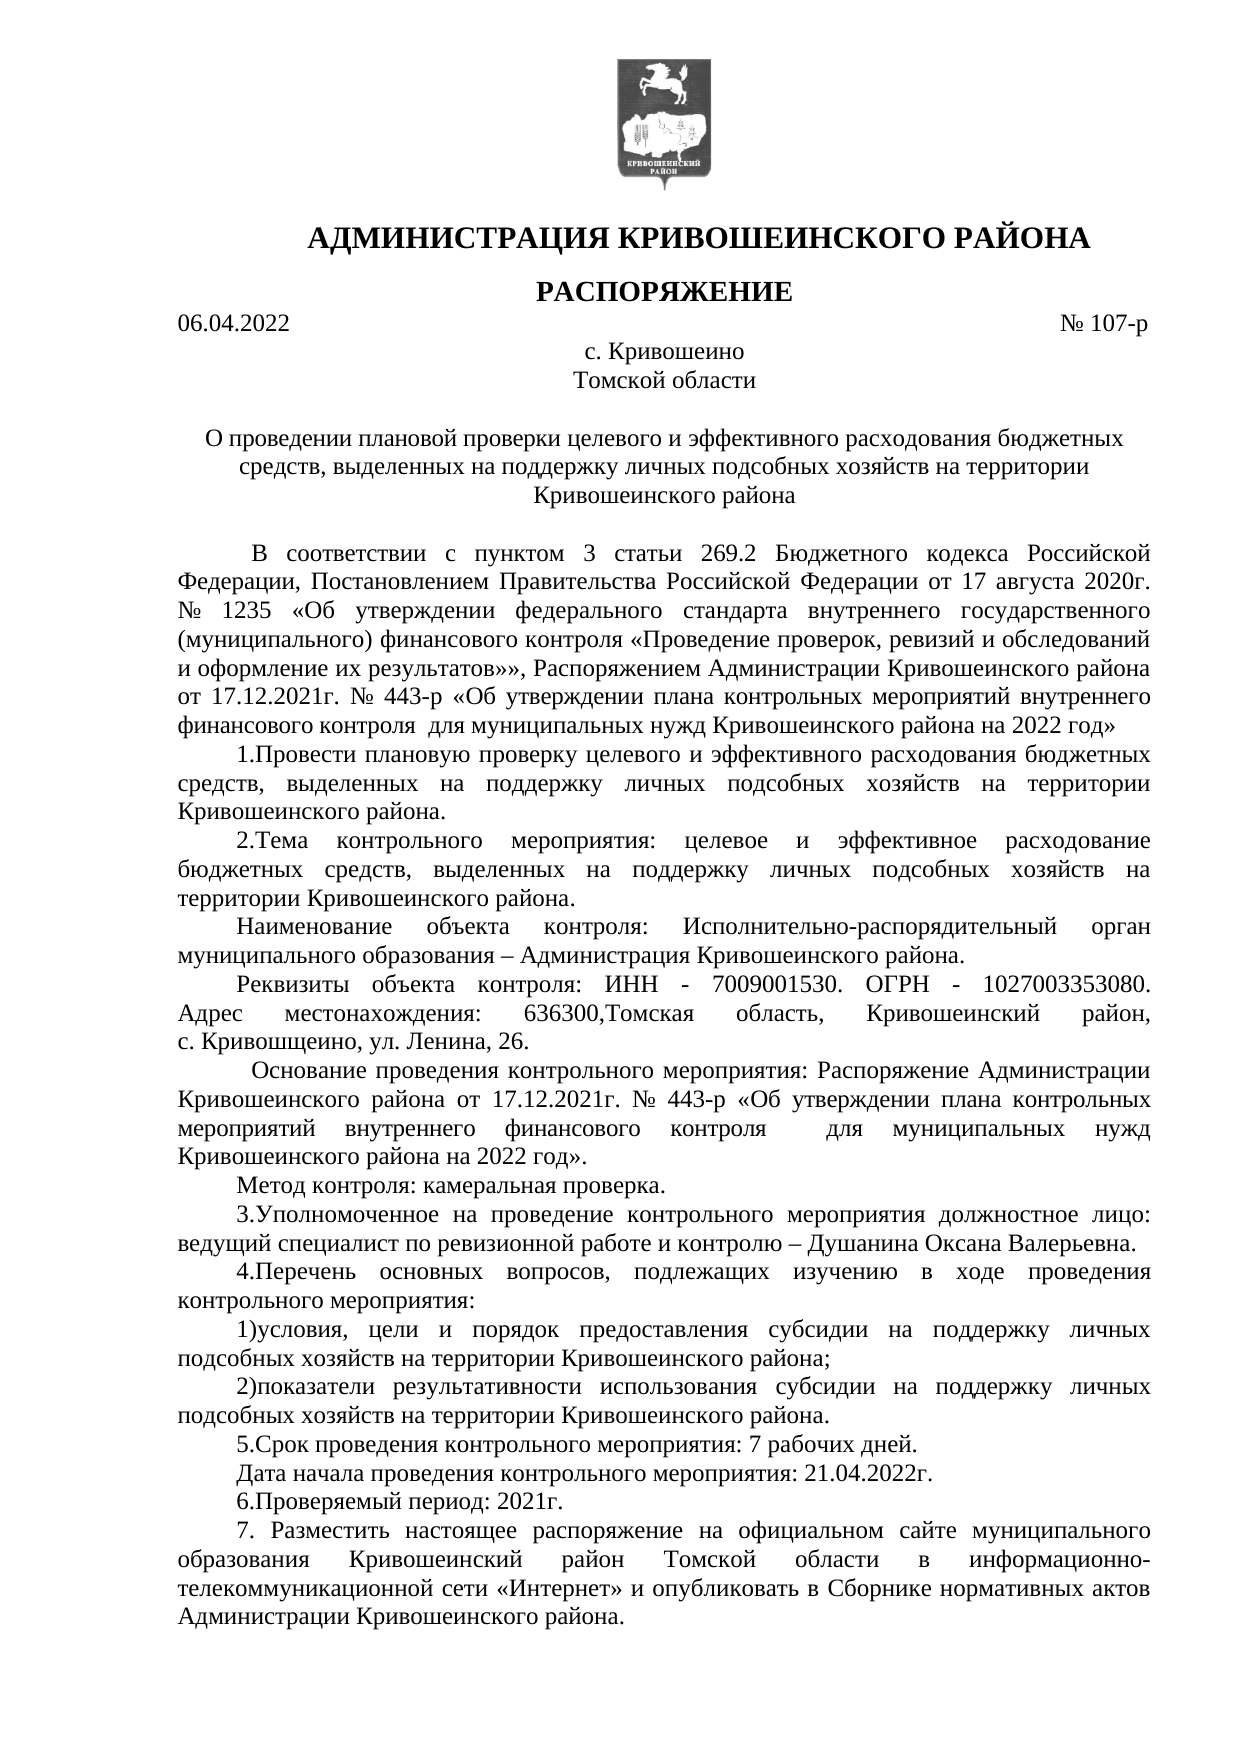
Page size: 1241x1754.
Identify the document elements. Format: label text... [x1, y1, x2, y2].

text Реквизиты объекта контроля: ИНН - 7009001530. ОГРН - 1027003353080. Адрес местонахождения: 636300,Томская область, Кривошеинский район, с. Кривошщеино, ул. Ленина, 26. [177, 969, 1152, 1055]
text Наименование объекта контроля: Исполнительно-распорядительный орган муниципального образования – Администрация Кривошеинского района. [177, 911, 1152, 969]
text 5.Срок проведения контрольного мероприятия: 7 рабочих дней. [177, 1429, 1152, 1458]
text Дата начала проведения контрольного мероприятия: 21.04.2022г. [177, 1458, 1152, 1486]
text 1)условия, цели и порядок предоставления субсидии на поддержку личных подсобных хозяйств на территории Кривошеинского района; [177, 1314, 1152, 1371]
text О проведении плановой проверки целевого и эффективного расходования бюджетных средств, выделенных на поддержку личных подсобных хозяйств на территории Кривошеинского района [177, 423, 1152, 509]
title 06.04.2022 № 107-р [177, 308, 1152, 336]
text Основание проведения контрольного мероприятия: Распоряжение Администрации Кривошеинского района от 17.12.2021г. № 443-р «Об утверждении плана контрольных мероприятий внутреннего финансового контроля для муниципальных нужд Кривошеинского района на 2022 год». [177, 1055, 1151, 1170]
title Томской области [177, 365, 1152, 394]
text 3.Уполномоченное на проведение контрольного мероприятия должностное лицо: ведущий специалист по ревизионной работе и контролю – Душанина Оксана Валерьевна. [177, 1199, 1152, 1256]
text 6.Проверяемый период: 2021г. [177, 1486, 1152, 1515]
text 2)показатели результативности использования субсидии на поддержку личных подсобных хозяйств на территории Кривошеинского района. [177, 1371, 1152, 1429]
text В соответствии с пунктом 3 статьи 269.2 Бюджетного кодекса Российской Федерации, Постановлением Правительства Российской Федерации от 17 августа 2020г. № 1235 «Об утверждении федерального стандарта внутреннего государственного (муниципального) финансового контроля «Проведение проверок, ревизий и обследований и оформление их результатов»», Распоряжением Администрации Кривошеинского района от 17.12.2021г. № 443-р «Об утверждении плана контрольных мероприятий внутреннего финансового контроля для муниципальных нужд Кривошеинского района на 2022 год» [177, 538, 1151, 739]
text РАСПОРЯЖЕНИЕ [177, 274, 1152, 308]
picture [617, 59, 712, 191]
text 1.Провести плановую проверку целевого и эффективного расходования бюджетных средств, выделенных на поддержку личных подсобных хозяйств на территории Кривошеинского района. [177, 739, 1152, 825]
text 4.Перечень основных вопросов, подлежащих изучению в ходе проведения контрольного мероприятия: [177, 1256, 1152, 1314]
subtitle АДМИНИСТРАЦИЯ КРИВОШЕИНСКОГО РАЙОНА [177, 219, 1152, 255]
title с. Кривошеино [177, 336, 1152, 365]
text Метод контроля: камеральная проверка. [177, 1170, 1152, 1199]
text 7. Разместить настоящее распоряжение на официальном сайте муниципального образования Кривошеинский район Томской области в информационно-телекоммуникационной сети «Интернет» и опубликовать в Сборнике нормативных актов Администрации Кривошеинского района. [177, 1515, 1152, 1630]
text 2.Тема контрольного мероприятия: целевое и эффективное расходование бюджетных средств, выделенных на поддержку личных подсобных хозяйств на территории Кривошеинского района. [177, 825, 1152, 911]
